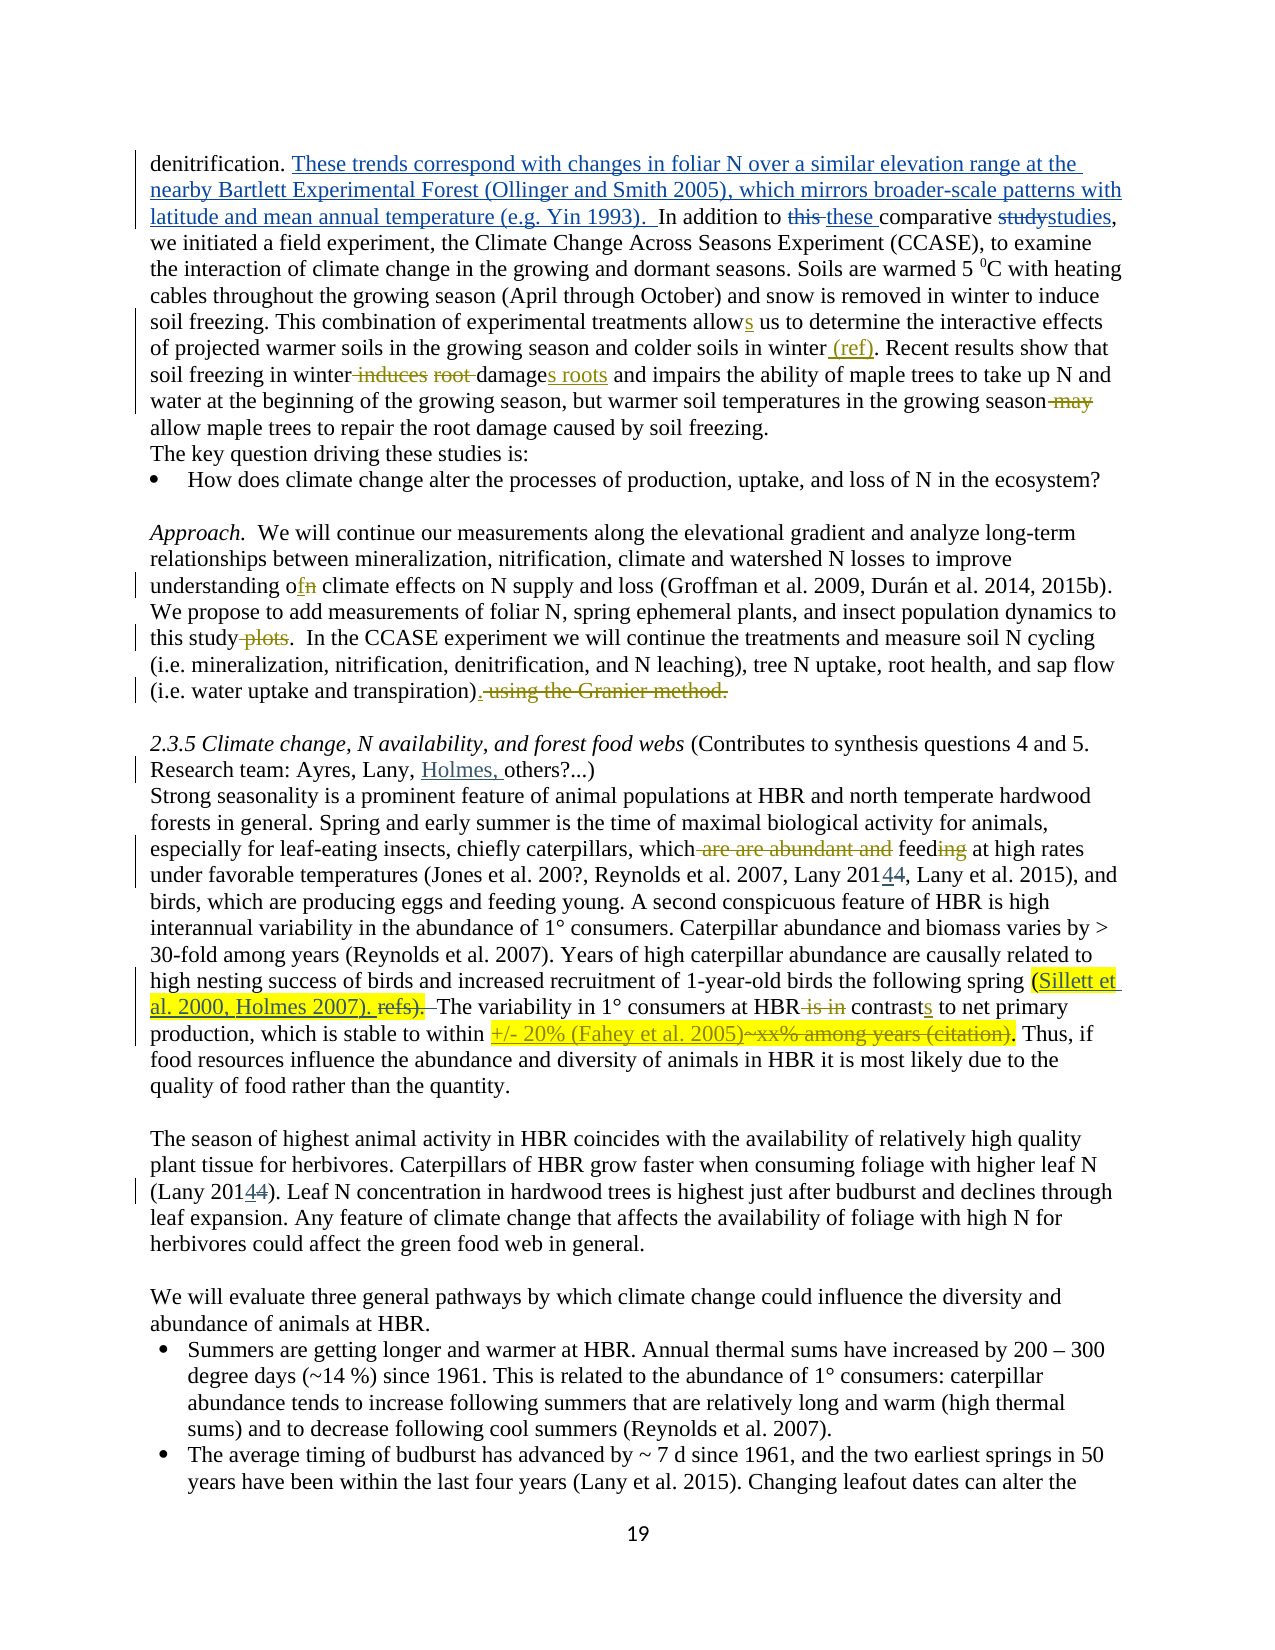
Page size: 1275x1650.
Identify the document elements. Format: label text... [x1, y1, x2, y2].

list Summers are getting longer and warmer at HBR. Annual thermal sums have increased by 200 – 300 degree days (~14 %) since 1961. This is related to the abundance of 1° consumers: caterpillar abundance tends to increase following summers that are relatively long and warm (high thermal sums) and to decrease following cool summers (Reynolds et al. 2007). [159, 1336, 1125, 1441]
text 2.3.5 Climate change, N availability, and forest food webs (Contributes to synthesis questions 4 and 5. Research team: Ayres, Lany, others?...) [150, 730, 1125, 782]
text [150, 150, 1125, 440]
text We will evaluate three general pathways by which climate change could influence the diversity and abundance of animals at HBR. [150, 1283, 1125, 1336]
text Strong seasonality is a prominent feature of animal populations at HBR and north temperate hardwood forests in general. Spring and early summer is the time of maximal biological activity for animals, especially for leaf-eating insects, chiefly caterpillars, which feed at high rates under favorable temperatures (Jones et al. 200?, Reynolds et al. 2007, Lany 201, Lany et al. 2015), and birds, which are producing eggs and feeding young. A second conspicuous feature of HBR is high interannual variability in the abundance of 1° consumers. Caterpillar abundance and biomass varies by > 30-fold among years (Reynolds et al. 2007). Years of high caterpillar abundance are causally related to high nesting success of birds and increased recruitment of 1-year-old birds the following spring (The variability in 1° consumers at HBR contrast to net primary production, which is stable to within . Thus, if food resources influence the abundance and diversity of animals in HBR it is most likely due to the quality of food rather than the quantity. [150, 782, 1125, 1099]
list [159, 1441, 1125, 1494]
text Approach. We will continue our measurements along the elevational gradient and analyze long-term relationships between mineralization, nitrification, climate and watershed N losses to improve understanding o climate effects on N supply and loss (Groffman et al. 2009, Durán et al. 2014, 2015b). We propose to add measurements of foliar N, spring ephemeral plants, and insect population dynamics to this study. In the CCASE experiment we will continue the treatments and measure soil N cycling (i.e. mineralization, nitrification, denitrification, and N leaching), tree N uptake, root health, and sap flow (i.e. water uptake and transpiration) [150, 519, 1125, 703]
text The season of highest animal activity in HBR coincides with the availability of relatively high quality plant tissue for herbivores. Caterpillars of HBR grow faster when consuming foliage with higher leaf N (Lany 201). Leaf N concentration in hardwood trees is highest just after budburst and declines through leaf expansion. Any feature of climate change that affects the availability of foliage with high N for herbivores could affect the green food web in general. [150, 1125, 1125, 1257]
text The key question driving these studies is: [150, 440, 1125, 466]
list How does climate change alter the processes of production, uptake, and loss of N in the ecosystem? [150, 466, 1125, 493]
